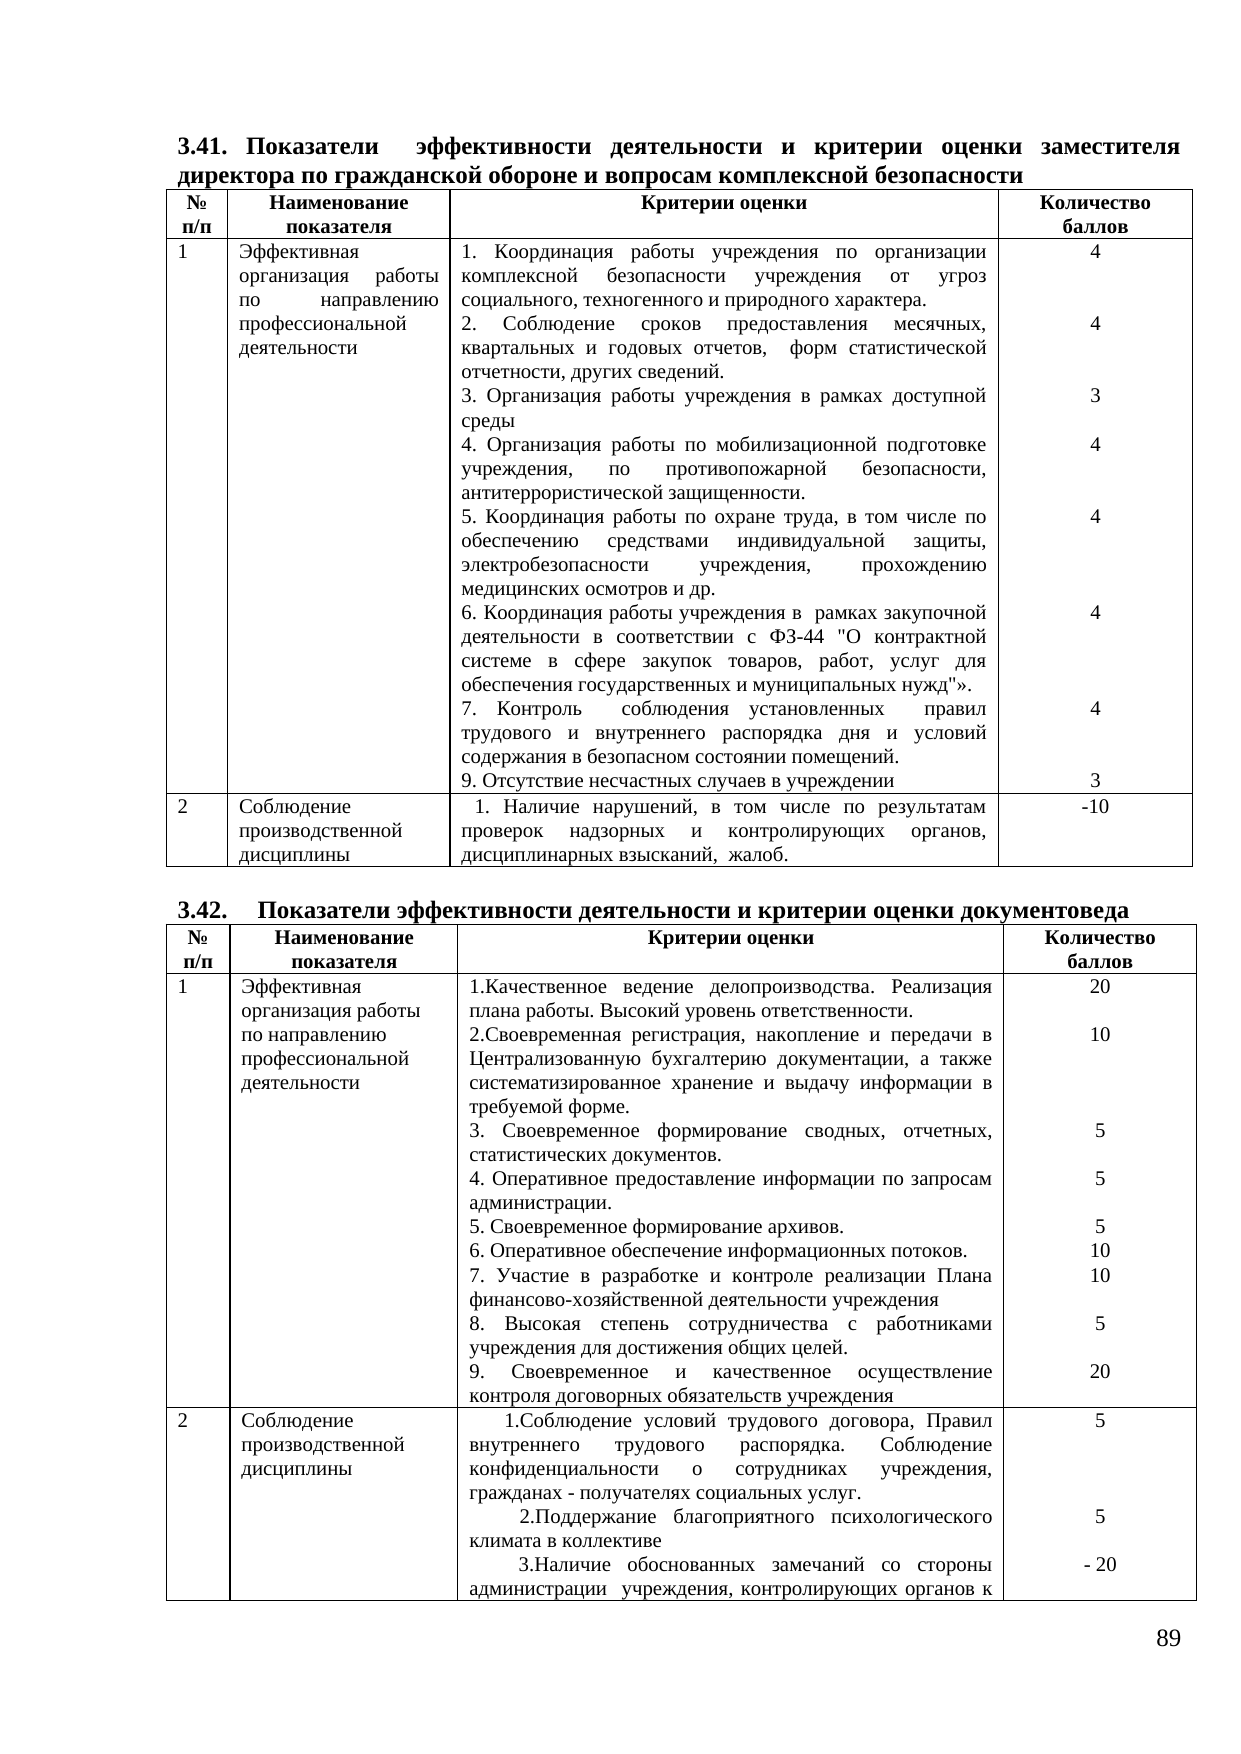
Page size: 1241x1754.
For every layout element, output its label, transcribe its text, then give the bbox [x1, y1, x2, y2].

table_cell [231, 1408, 457, 1600]
table_cell 1 [167, 974, 229, 1407]
table_header Наименование показателя [228, 190, 449, 238]
table_header Наименование показателя [231, 925, 457, 973]
table_cell 1. Наличие нарушений, в том числе по результатам проверок надзорных и контролирующих органов, дисциплинарных взысканий, жалоб. [451, 794, 998, 866]
table_cell Соблюдение производственной дисциплины [228, 794, 449, 866]
table_cell 1 [167, 239, 227, 792]
table_header Критерии оценки [451, 190, 998, 238]
table_header Критерии оценки [458, 925, 1003, 973]
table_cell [458, 1408, 1003, 1600]
table_header Количество баллов [1004, 925, 1196, 973]
table_cell Эффективная организация работы по направлению профессиональной деятельности [231, 974, 457, 1407]
table_cell 1.Качественное ведение делопроизводства. Реализация плана работы. Высокий уровень ответственности. 2.Своевременная регистрация, накопление и передачи в Централизованную бухгалтерию документации, а также систематизированное хранение и выдачу информации в требуемой форме. 3. Своевременное формирование сводных, отчетных, статистических документов. 4. Оперативное предоставление информации по запросам администрации. 5. Своевременное формирование архивов. 6. Оперативное обеспечение информационных потоков. 7. Участие в разработке и контроле реализации Плана финансово-хозяйственной деятельности учреждения 8. Высокая степень сотрудничества с работниками учреждения для достижения общих целей. 9. Своевременное и качественное осуществление контроля договорных обязательств учреждения [458, 974, 1003, 1407]
table_cell 20 10 5 5 5 10 10 5 20 [1004, 974, 1196, 1407]
table_cell 5 5 - 20 [1004, 1408, 1196, 1600]
table_cell 1. Координация работы учреждения по организации комплексной безопасности учреждения от угроз социального, техногенного и природного характера. 2. Соблюдение сроков предоставления месячных, квартальных и годовых отчетов, форм статистической отчетности, других сведений. 3. Организация работы учреждения в рамках доступной среды 4. Организация работы по мобилизационной подготовке учреждения, по противопожарной безопасности, антитеррористической защищенности. 5. Координация работы по охране труда, в том числе по обеспечению средствами индивидуальной защиты, электробезопасности учреждения, прохождению медицинских осмотров и др. 6. Координация работы учреждения в рамках закупочной деятельности в соответствии с ФЗ-44 "О контрактной системе в сфере закупок товаров, работ, услуг для обеспечения государственных и муниципальных нужд"». 7. Контроль соблюдения установленных правил трудового и внутреннего распорядка дня и условий содержания в безопасном состоянии помещений. 9. Отсутствие несчастных случаев в учреждении [451, 239, 998, 792]
table_header № п/п [167, 925, 229, 973]
table_cell Эффективная организация работы по направлению профессиональной деятельности [228, 239, 449, 792]
table_cell 4 4 3 4 4 4 4 3 [999, 239, 1192, 792]
list Показатели эффективности деятельности и критерии оценки документоведа [177, 895, 1181, 923]
table_cell 2 [167, 794, 227, 866]
table_cell -10 [999, 794, 1192, 866]
table_cell 2 [167, 1408, 229, 1600]
text 3.41. Показатели эффективности деятельности и критерии оценки заместителя директора по гражданской обороне и вопросам комплексной безопасности [177, 131, 1181, 189]
table_header Количество баллов [999, 190, 1192, 238]
table_header № п/п [167, 190, 227, 238]
